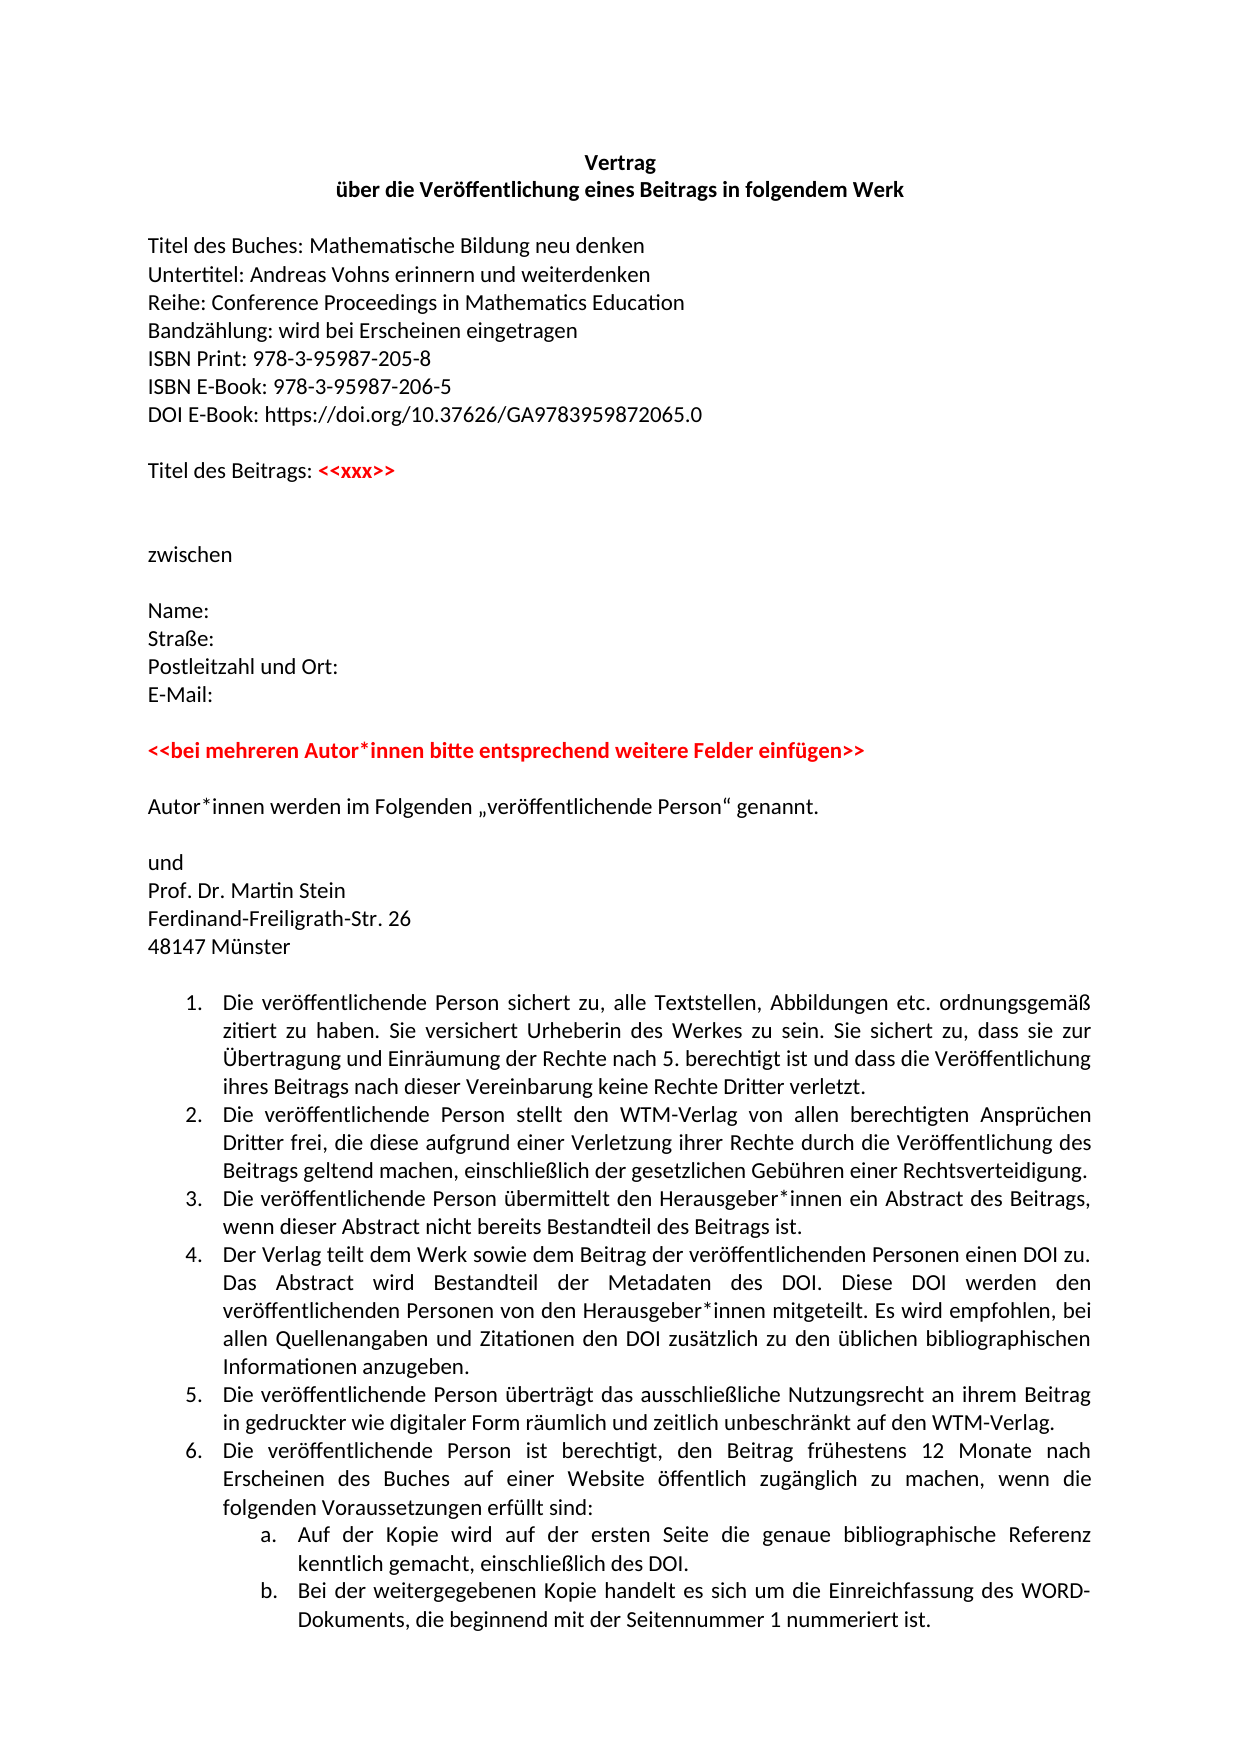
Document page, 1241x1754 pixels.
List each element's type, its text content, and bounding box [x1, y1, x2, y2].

text Untertitel: Andreas Vohns erinnern und weiterdenken [148, 260, 1093, 288]
list Der Verlag teilt dem Werk sowie dem Beitrag der veröffentlichenden Personen einen DOI zu. Das Abstract wird Bestandteil der Metadaten des DOI. Diese DOI werden den veröffentlichenden Personen von den Herausgeber*innen mitgeteilt. Es wird empfohlen, bei allen Quellenangaben und Zitationen den DOI zusätzlich zu den üblichen bibliographischen Informationen anzugeben. [185, 1240, 1093, 1381]
text über die Veröffentlichung eines Beitrags in folgendem Werk [148, 176, 1093, 204]
text ISBN Print: 978-3-95987-205-8 [148, 344, 1093, 372]
text ISBN E-Book: 978-3-95987-206-5 [148, 372, 1093, 400]
list Die veröffentlichende Person ist berechtigt, den Beitrag frühestens 12 Monate nach Erscheinen des Buches auf einer Website öffentlich zugänglich zu machen, wenn die folgenden Voraussetzungen erfüllt sind: [185, 1437, 1093, 1521]
text Titel des Buches: Mathematische Bildung neu denken [148, 232, 1093, 260]
text Prof. Dr. Martin Stein Ferdinand-Freiligrath-Str. 26 48147 Münster [148, 876, 1093, 960]
list Die veröffentlichende Person überträgt das ausschließliche Nutzungsrecht an ihrem Beitrag in gedruckter wie digitaler Form räumlich und zeitlich unbeschränkt auf den WTM-Verlag. [185, 1381, 1093, 1437]
list Bei der weitergegebenen Kopie handelt es sich um die Einreichfassung des WORD-Dokuments, die beginnend mit der Seitennummer 1 nummeriert ist. [260, 1577, 1093, 1633]
text Vertrag [148, 148, 1093, 176]
text DOI E-Book: https://doi.org/10.37626/GA9783959872065.0 [148, 400, 1093, 428]
list Auf der Kopie wird auf der ersten Seite die genaue bibliographische Referenz kenntlich gemacht, einschließlich des DOI. [260, 1521, 1093, 1577]
text Name: [148, 596, 1093, 624]
text Titel des Beitrags: <<xxx>> [148, 456, 1093, 484]
text zwischen [148, 540, 1093, 568]
text Bandzählung: wird bei Erscheinen eingetragen [148, 316, 1093, 344]
text Straße: [148, 624, 1093, 652]
text Autor*innen werden im Folgenden „veröffentlichende Person“ genannt. [148, 792, 1093, 820]
list Die veröffentlichende Person übermittelt den Herausgeber*innen ein Abstract des Beitrags, wenn dieser Abstract nicht bereits Bestandteil des Beitrags ist. [185, 1184, 1093, 1240]
text und [148, 848, 1093, 876]
text <<bei mehreren Autor*innen bitte entsprechend weitere Felder einfügen>> [148, 736, 1093, 764]
list Die veröffentlichende Person sichert zu, alle Textstellen, Abbildungen etc. ordnungsgemäß zitiert zu haben. Sie versichert Urheberin des Werkes zu sein. Sie sichert zu, dass sie zur Übertragung und Einräumung der Rechte nach 5. berechtigt ist und dass die Veröffentlichung ihres Beitrags nach dieser Vereinbarung keine Rechte Dritter verletzt. [185, 988, 1093, 1100]
text Reihe: Conference Proceedings in Mathematics Education [148, 288, 1093, 316]
list Die veröffentlichende Person stellt den WTM-Verlag von allen berechtigten Ansprüchen Dritter frei, die diese aufgrund einer Verletzung ihrer Rechte durch die Veröffentlichung des Beitrags geltend machen, einschließlich der gesetzlichen Gebühren einer Rechtsverteidigung. [185, 1100, 1093, 1184]
text E-Mail: [148, 680, 1093, 708]
text Postleitzahl und Ort: [148, 652, 1093, 680]
